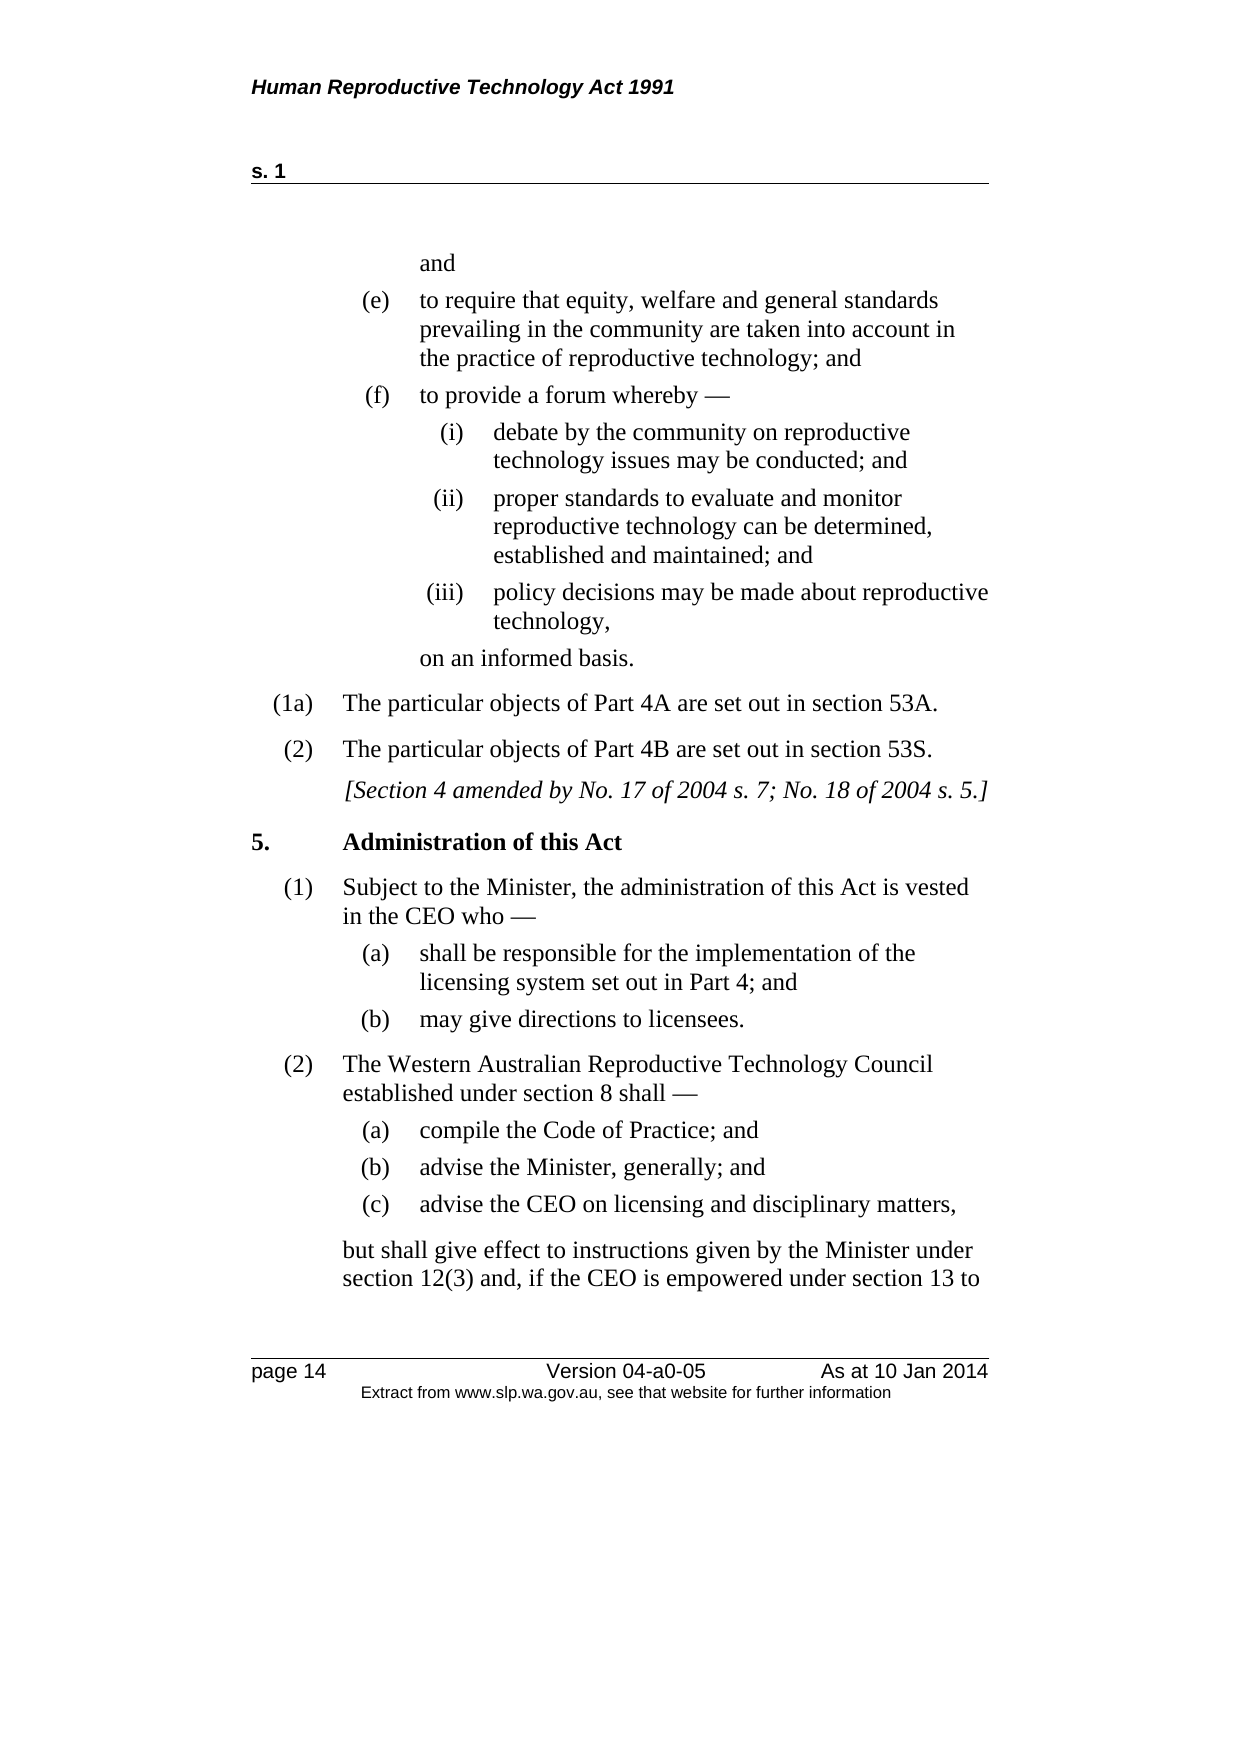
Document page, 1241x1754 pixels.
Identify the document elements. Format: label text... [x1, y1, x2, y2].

text and [251, 248, 989, 277]
text (1a) The particular objects of Part 4A are set out in section 53A. [251, 688, 989, 717]
text (2) The Western Australian Reproductive Technology Council established under section 8 shall — [251, 1049, 989, 1107]
text (a) compile the Code of Practice; and [251, 1115, 989, 1144]
text (b) may give directions to licensees. [251, 1004, 989, 1033]
subtitle 5. Administration of this Act [251, 827, 989, 856]
text (iii) policy decisions may be made about reproductive technology, [251, 577, 989, 635]
text [Section 4 amended by No. 17 of 2004 s. 7; No. 18 of 2004 s. 5.] [251, 775, 989, 804]
text (ii) proper standards to evaluate and monitor reproductive technology can be determined, established and maintained; and [251, 483, 989, 569]
text on an informed basis. [251, 643, 989, 672]
text (f) to provide a forum whereby — [251, 380, 989, 408]
text (2) The particular objects of Part 4B are set out in section 53S. [251, 734, 989, 763]
text (b) advise the Minister, generally; and [251, 1152, 989, 1181]
text (e) to require that equity, welfare and general standards prevailing in the community are taken into account in the practice of reproductive technology; and [251, 285, 989, 371]
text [251, 1235, 989, 1292]
text (a) shall be responsible for the implementation of the licensing system set out in Part 4; and [251, 938, 989, 996]
text (c) advise the CEO on licensing and disciplinary matters, [251, 1189, 989, 1218]
text (i) debate by the community on reproductive technology issues may be conducted; and [251, 417, 989, 474]
text (1) Subject to the Minister, the administration of this Act is vested in the CEO who — [251, 872, 989, 930]
